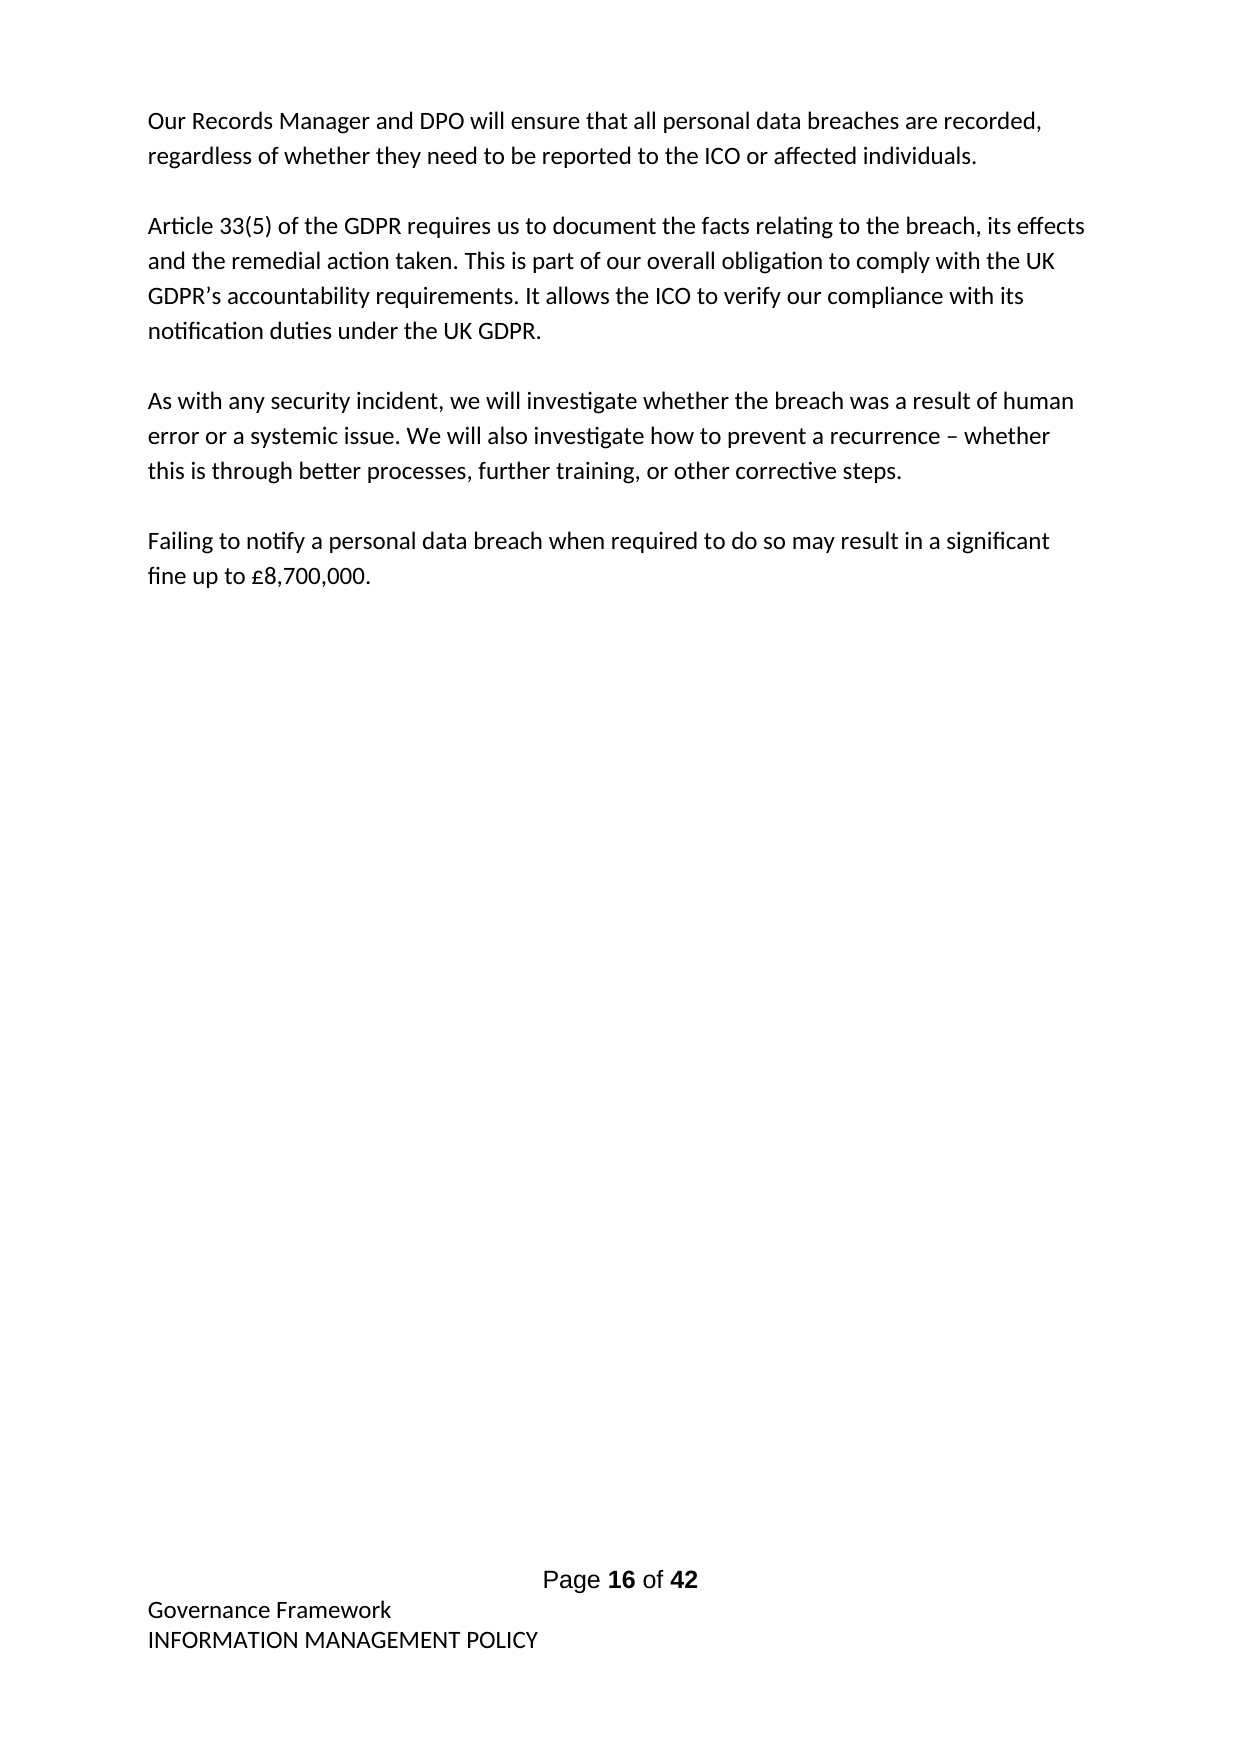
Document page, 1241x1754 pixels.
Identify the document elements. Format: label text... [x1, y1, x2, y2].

text Failing to notify a personal data breach when required to do so may result in a significant fine up to £8,700,000. [148, 526, 1092, 591]
text Our Records Manager and DPO will ensure that all personal data breaches are recorded, regardless of whether they need to be reported to the ICO or affected individuals. [148, 106, 1092, 171]
text Article 33(5) of the GDPR requires us to document the facts relating to the breach, its effects and the remedial action taken. This is part of our overall obligation to comply with the UK GDPR’s accountability requirements. It allows the ICO to verify our compliance with its notification duties under the UK GDPR. [148, 211, 1092, 346]
text As with any security incident, we will investigate whether the breach was a result of human error or a systemic issue. We will also investigate how to prevent a recurrence – whether this is through better processes, further training, or other corrective steps. [148, 386, 1092, 486]
